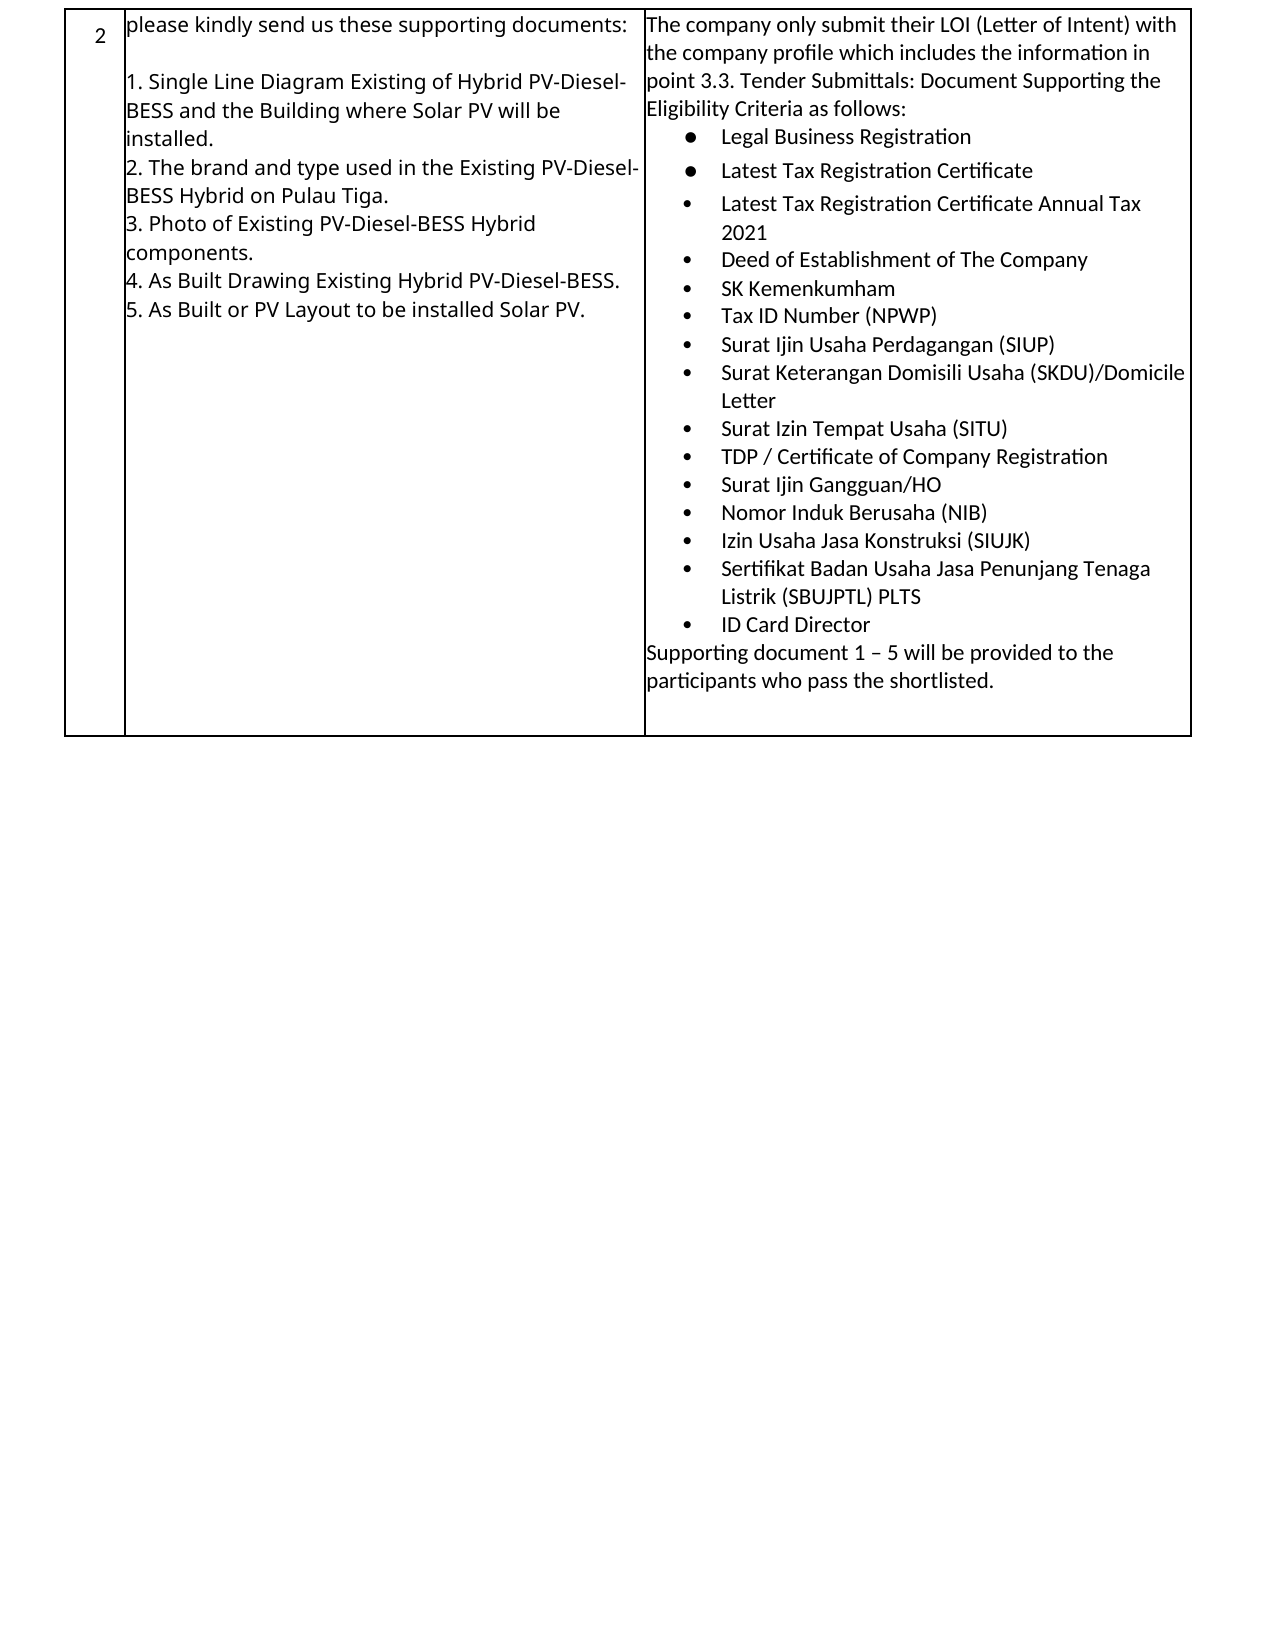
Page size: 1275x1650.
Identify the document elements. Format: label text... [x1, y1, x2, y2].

table_cell 2 [66, 10, 124, 734]
table_cell The company only submit their LOI (Letter of Intent) with the company profile which includes the information in point 3.3. Tender Submittals: Document Supporting the Eligibility Criteria as follows: Legal Business Registration Latest Tax Registration Certificate Latest Tax Registration Certificate Annual Tax 2021 Deed of Establishment of The Company SK Kemenkumham Tax ID Number (NPWP) Surat Ijin Usaha Perdagangan (SIUP) Surat Keterangan Domisili Usaha (SKDU)/Domicile Letter Surat Izin Tempat Usaha (SITU) TDP / Certificate of Company Registration Surat Ijin Gangguan/HO Nomor Induk Berusaha (NIB) Izin Usaha Jasa Konstruksi (SIUJK) Sertifikat Badan Usaha Jasa Penunjang Tenaga Listrik (SBUJPTL) PLTS ID Card Director Supporting document 1 – 5 will be provided to the participants who pass the shortlisted. [646, 10, 1190, 734]
table_cell please kindly send us these supporting documents: 1. Single Line Diagram Existing of Hybrid PV-Diesel-BESS and the Building where Solar PV will be installed. 2. The brand and type used in the Existing PV-Diesel-BESS Hybrid on Pulau Tiga. 3. Photo of Existing PV-Diesel-BESS Hybrid components. 4. As Built Drawing Existing Hybrid PV-Diesel-BESS. 5. As Built or PV Layout to be installed Solar PV. [126, 10, 644, 734]
